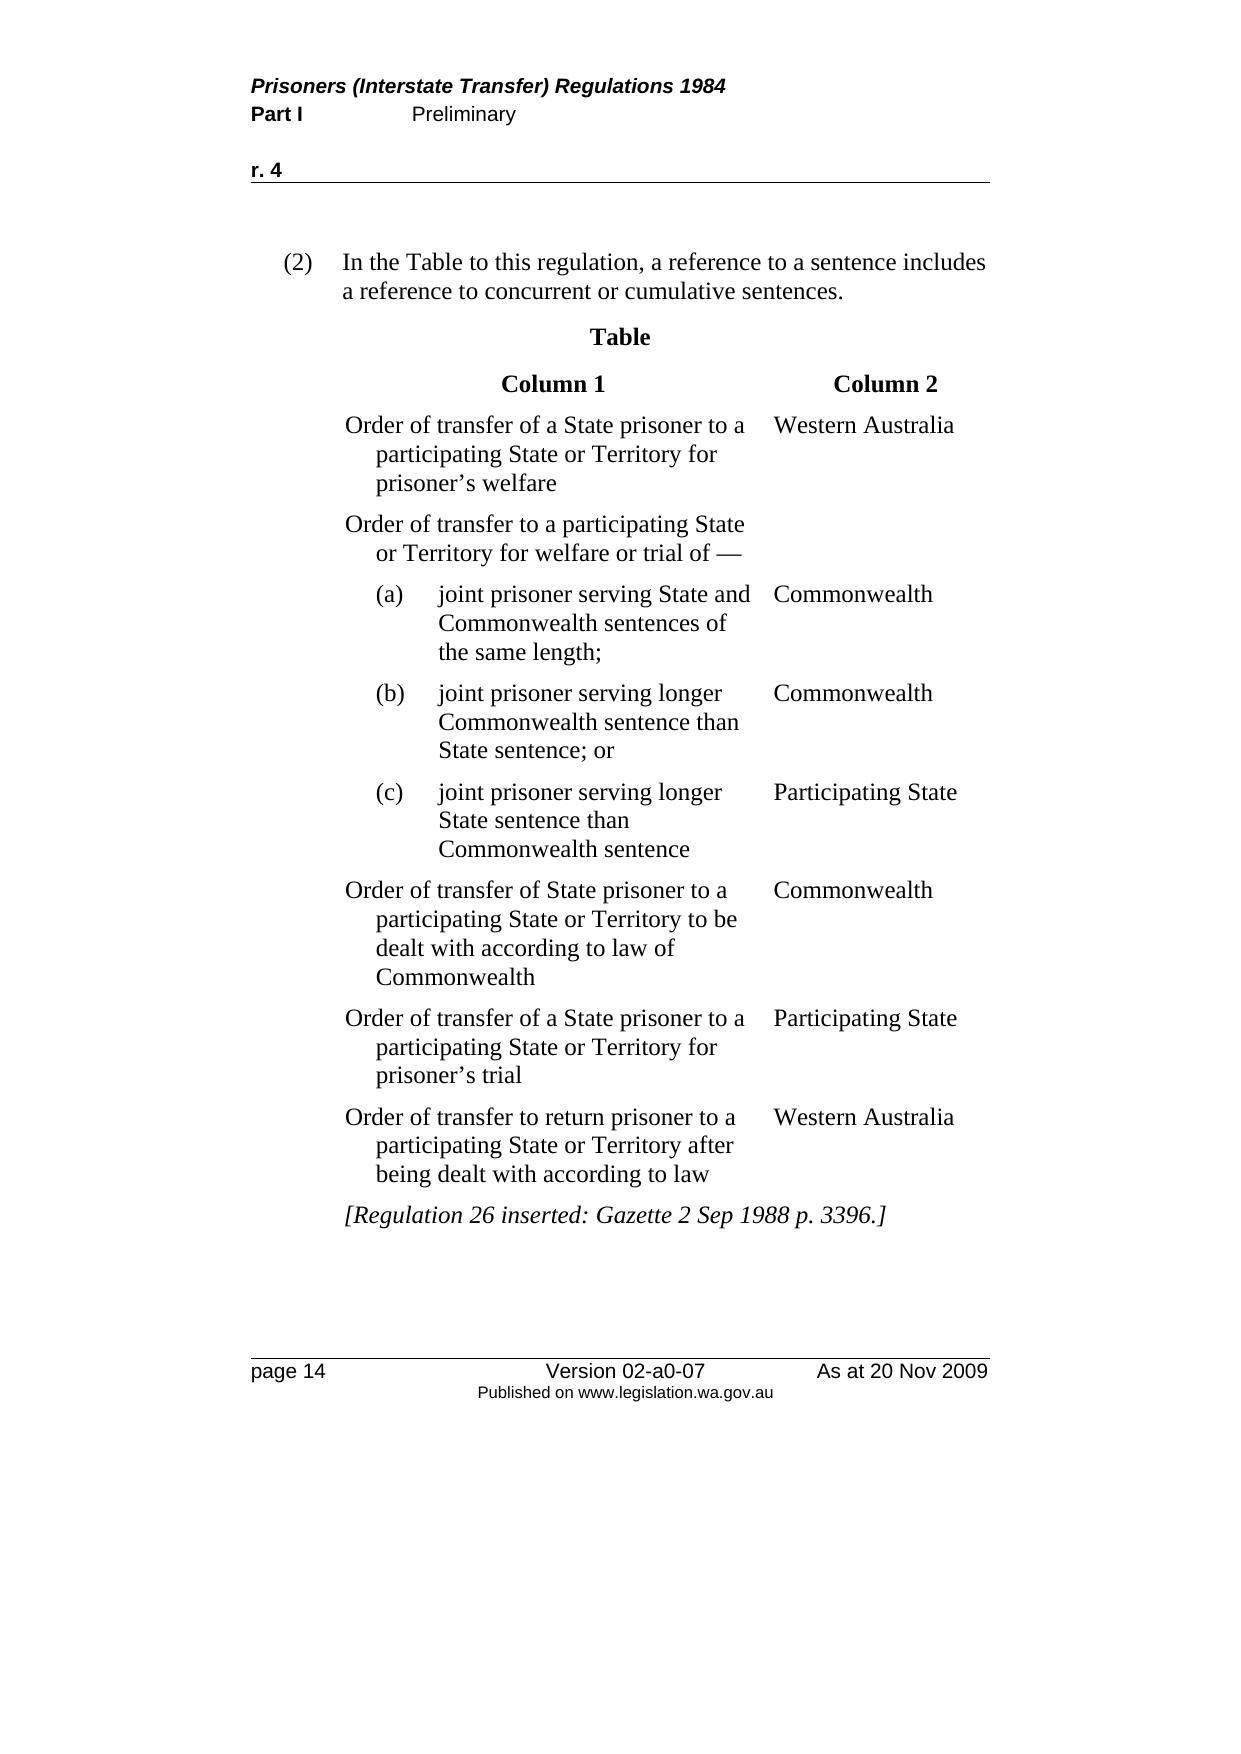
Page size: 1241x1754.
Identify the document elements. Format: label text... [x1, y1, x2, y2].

subtitle Table [251, 322, 990, 350]
text (2) In the Table to this regulation, a reference to a sentence includes a reference to concurrent or cumulative sentences. [251, 247, 990, 305]
table_cell Commonwealth [768, 863, 1004, 990]
table_cell Order of transfer of a State prisoner to a participating State or Territory for prisoner’s trial [339, 990, 767, 1089]
table_cell Order of transfer to return prisoner to a participating State or Territory after being dealt with according to law [339, 1089, 767, 1188]
table_cell Commonwealth Participating State [768, 665, 1004, 863]
table_cell Order of transfer of State prisoner to a participating State or Territory to be dealt with according to law of Commonwealth [339, 863, 767, 990]
table_cell Western Australia [768, 398, 1004, 497]
table_cell Participating State [768, 990, 1004, 1089]
table_cell Order of transfer to a participating State or Territory for welfare or trial of — (a) joint prisoner serving State and Commonwealth sentences of the same length; [339, 497, 767, 665]
table_header Column 1 [339, 357, 767, 398]
table_cell Commonwealth [768, 497, 1004, 665]
text [Regulation 26 inserted: Gazette 2 Sep 1988 p. 3396.] [251, 1200, 990, 1229]
table_cell (b) joint prisoner serving longer Commonwealth sentence than State sentence; or (c) joint prisoner serving longer State sentence than Commonwealth sentence [339, 665, 767, 863]
table_cell Order of transfer of a State prisoner to a participating State or Territory for prisoner’s welfare [339, 398, 767, 497]
table_header Column 2 [768, 357, 1004, 398]
table_cell Western Australia [768, 1089, 1004, 1188]
